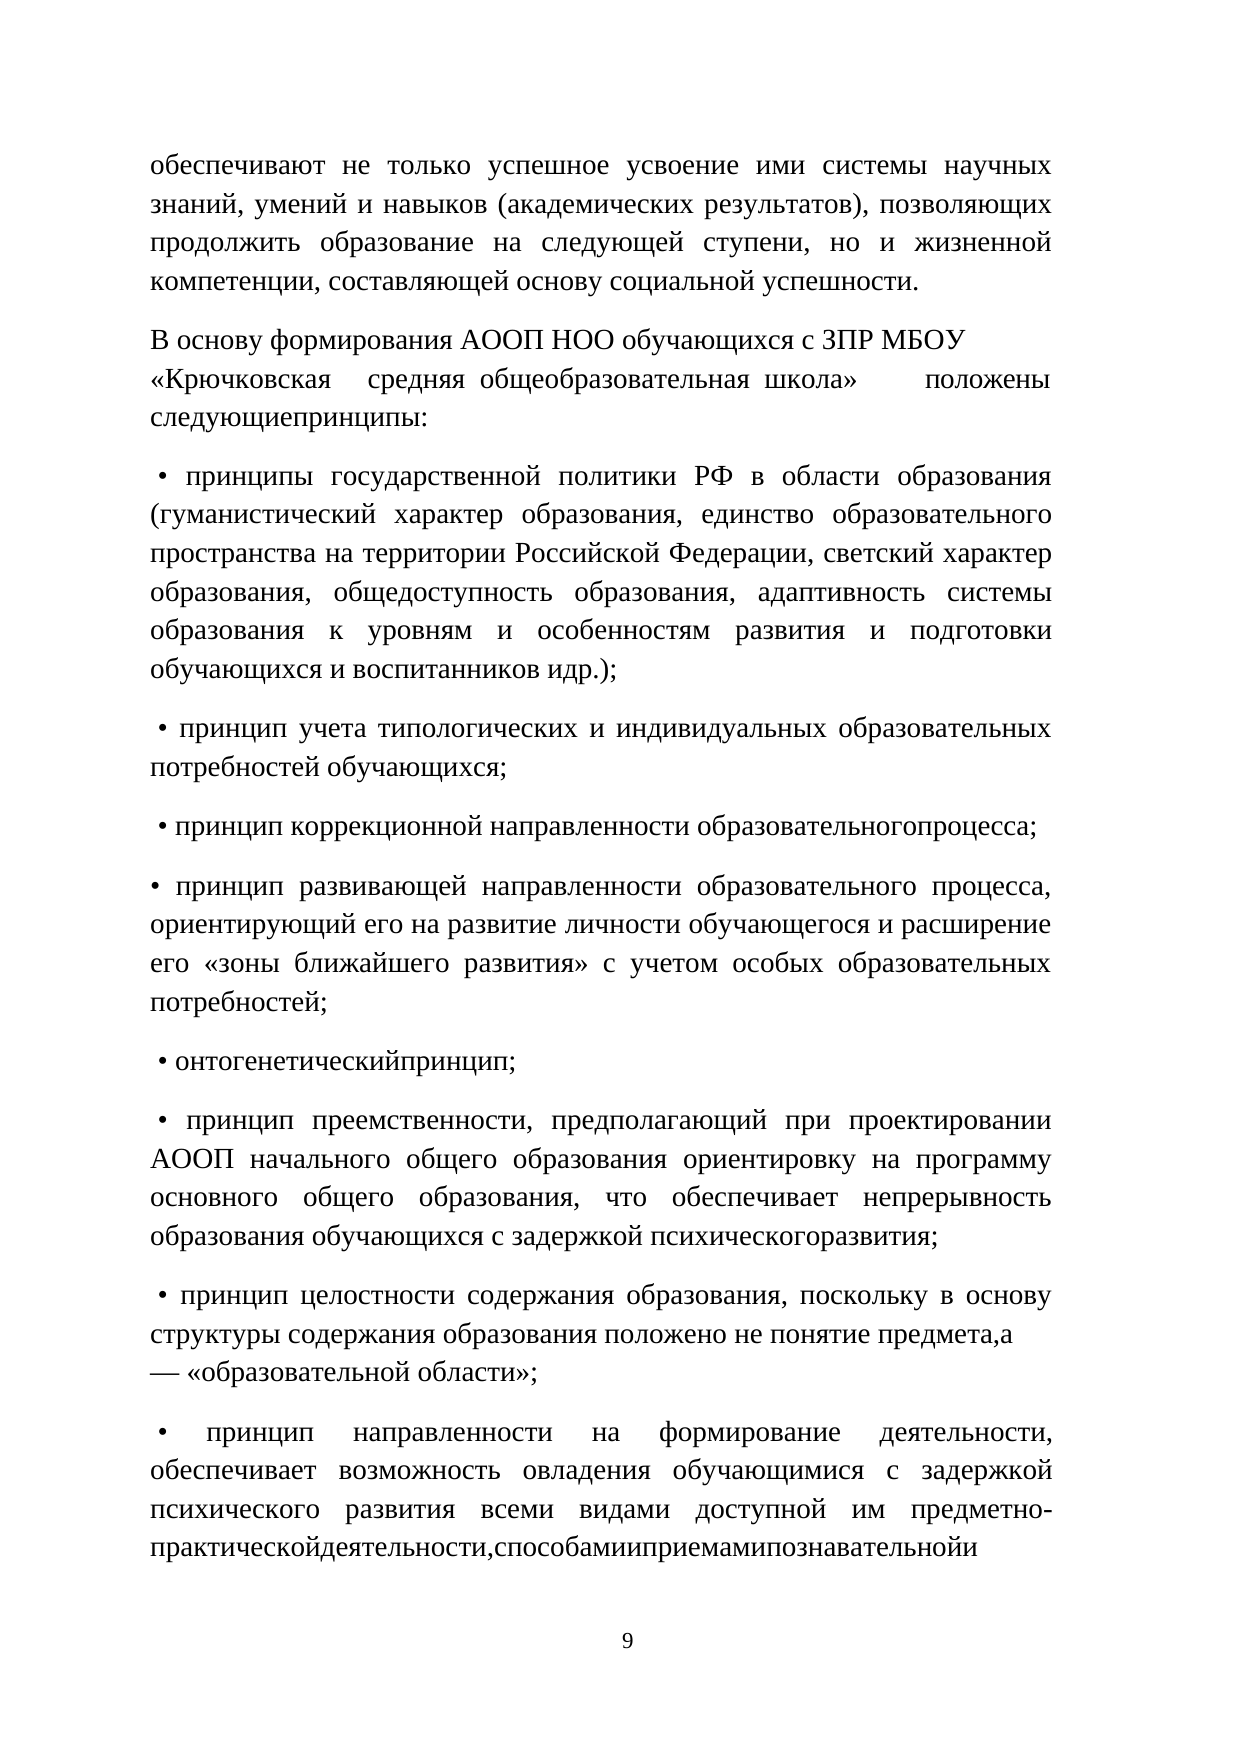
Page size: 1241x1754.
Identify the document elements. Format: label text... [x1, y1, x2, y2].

text В основу формирования АООП НОО обучающихся с ЗПР МБОУ [150, 322, 1240, 356]
list принцип направленности на формирование деятельности, обеспечивает возможность овладения обучающимися с задержкой психического развития всеми видами доступной им предметно- практическойдеятельности,способамииприемамипознавательнойи [150, 1414, 1053, 1563]
text обеспечивают не только успешное усвоение ими системы научных знаний, умений и навыков (академических результатов), позволяющих продолжить образование на следующей ступени, но и жизненной компетенции, составляющей основу социальной успешности. [150, 147, 1053, 297]
list принцип коррекционной направленности образовательногопроцесса; [157, 808, 1240, 842]
text «Крючковская средняя общеобразовательная школа» положены следующиепринципы: [150, 361, 1053, 433]
list принцип преемственности, предполагающий при проектировании АООП начального общего образования ориентировку на программу основного общего образования, что обеспечивает непрерывность образования обучающихся с задержкой психическогоразвития; [150, 1102, 1052, 1252]
text ― «образовательной области»; [150, 1354, 1240, 1388]
list принцип учета типологических и индивидуальных образовательных потребностей обучающихся; [150, 711, 1052, 783]
list принципы государственной политики РФ в области образования (гуманистический характер образования, единство образовательного пространства на территории Российской Федерации, светский характер образования, общедоступность образования, адаптивность системы образования к уровням и особенностям развития и подготовки обучающихся и воспитанников идр.); [150, 458, 1053, 684]
list принцип целостности содержания образования, поскольку в основу структуры содержания образования положено не понятие предмета,а [150, 1277, 1052, 1349]
list онтогенетическийпринцип; [157, 1043, 1240, 1076]
list принцип развивающей направленности образовательного процесса, ориентирующий его на развитие личности обучающегося и расширение его «зоны ближайшего развития» с учетом особых образовательных потребностей; [150, 868, 1052, 1017]
